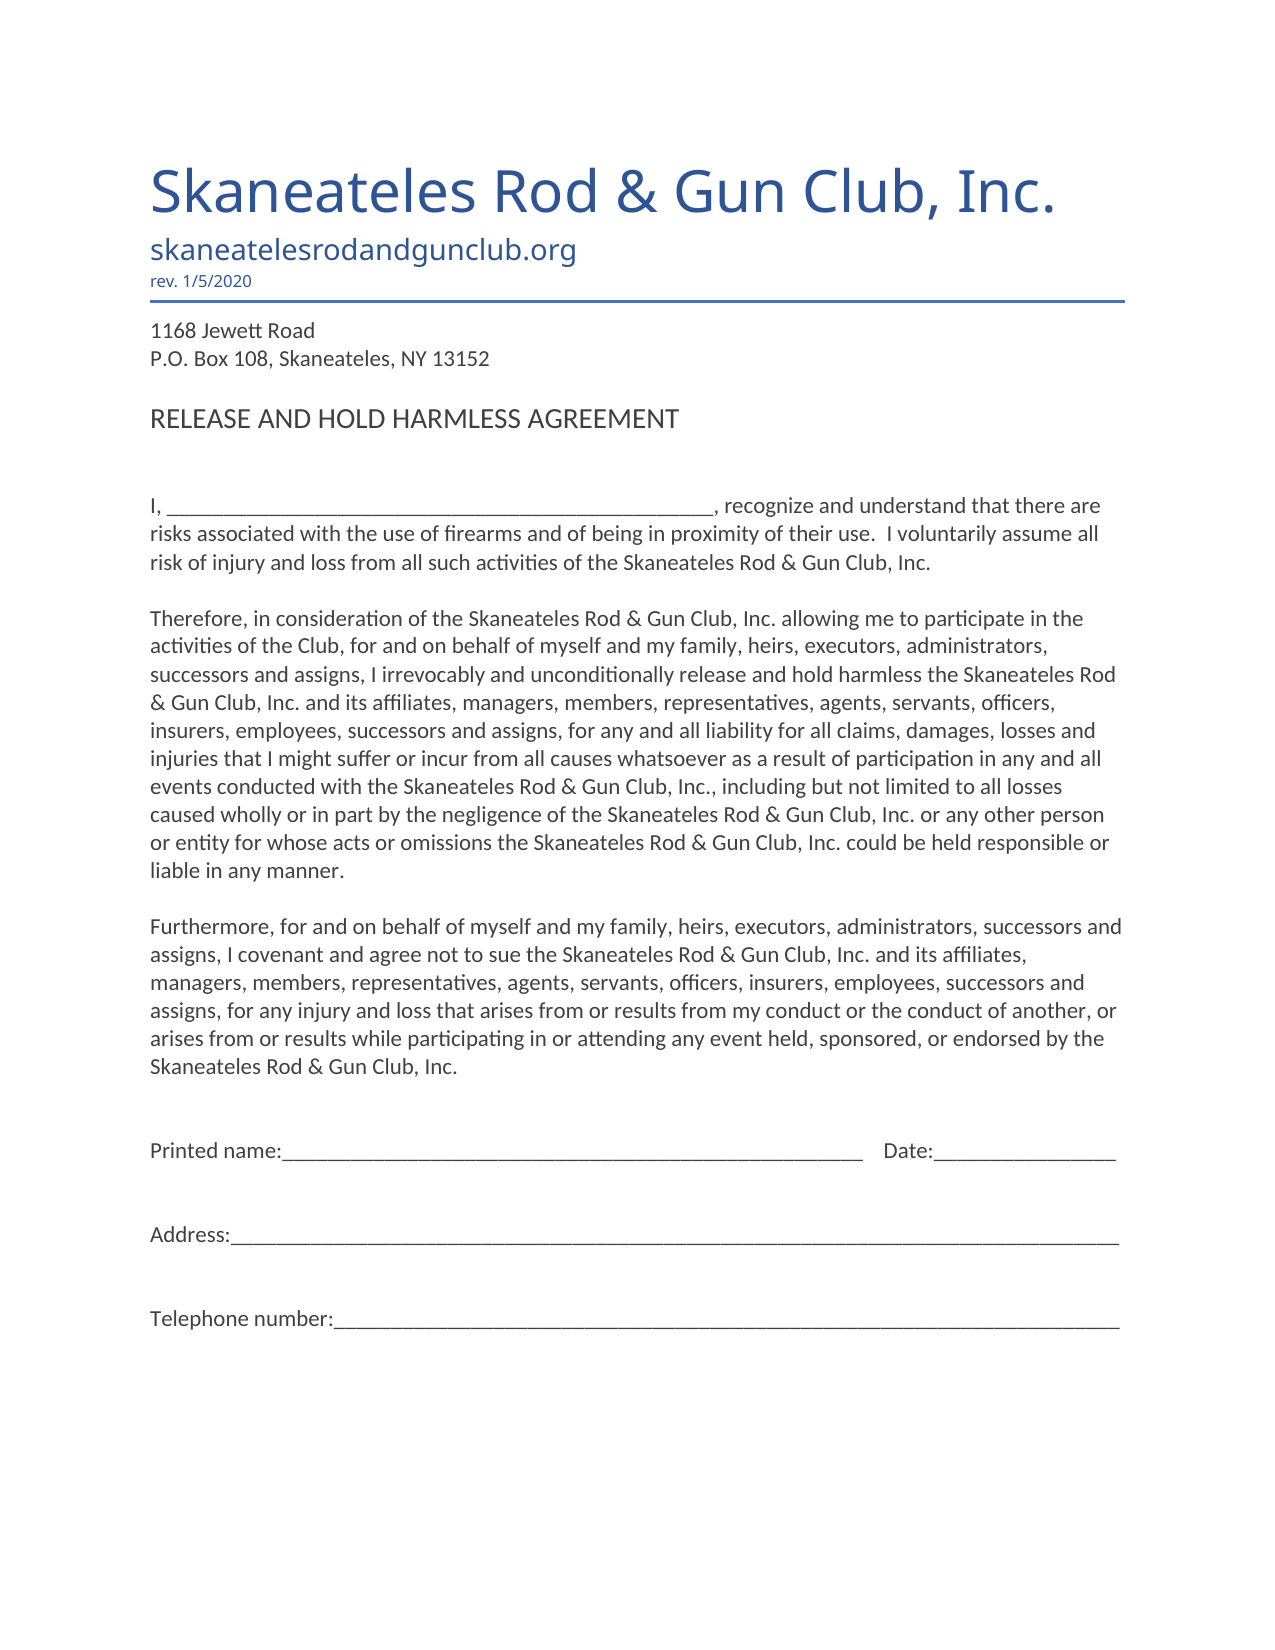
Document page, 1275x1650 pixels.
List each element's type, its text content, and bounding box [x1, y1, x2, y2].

text Printed name:___________________________________________________ Date:________________ [150, 1136, 1125, 1164]
text Therefore, in consideration of the Skaneateles Rod & Gun Club, Inc. allowing me to participate in the activities of the Club, for and on behalf of myself and my family, heirs, executors, administrators, successors and assigns, I irrevocably and unconditionally release and hold harmless the Skaneateles Rod & Gun Club, Inc. and its affiliates, managers, members, representatives, agents, servants, officers, insurers, employees, successors and assigns, for any and all liability for all claims, damages, losses and injuries that I might suffer or incur from all causes whatsoever as a result of participation in any and all events conducted with the Skaneateles Rod & Gun Club, Inc., including but not limited to all losses caused wholly or in part by the negligence of the Skaneateles Rod & Gun Club, Inc. or any other person or entity for whose acts or omissions the Skaneateles Rod & Gun Club, Inc. could be held responsible or liable in any manner. [150, 604, 1125, 884]
title skaneatelesrodandgunclub.org rev. 1/5/2020 [150, 229, 1125, 300]
text Address:______________________________________________________________________________ [150, 1220, 1125, 1248]
text RELEASE AND HOLD HARMLESS AGREEMENT [150, 400, 1125, 436]
text 1168 Jewett Road [150, 316, 1125, 344]
text Furthermore, for and on behalf of myself and my family, heirs, executors, administrators, successors and assigns, I covenant and agree not to sue the Skaneateles Rod & Gun Club, Inc. and its affiliates, managers, members, representatives, agents, servants, officers, insurers, employees, successors and assigns, for any injury and loss that arises from or results from my conduct or the conduct of another, or arises from or results while participating in or attending any event held, sponsored, or endorsed by the Skaneateles Rod & Gun Club, Inc. [150, 912, 1125, 1080]
text I, ________________________________________________, recognize and understand that there are risks associated with the use of firearms and of being in proximity of their use. I voluntarily assume all risk of injury and loss from all such activities of the Skaneateles Rod & Gun Club, Inc. [150, 492, 1125, 576]
text Telephone number:_____________________________________________________________________ [150, 1304, 1125, 1332]
title Skaneateles Rod & Gun Club, Inc. [150, 150, 1125, 229]
text P.O. Box 108, Skaneateles, NY 13152 [150, 344, 1125, 372]
